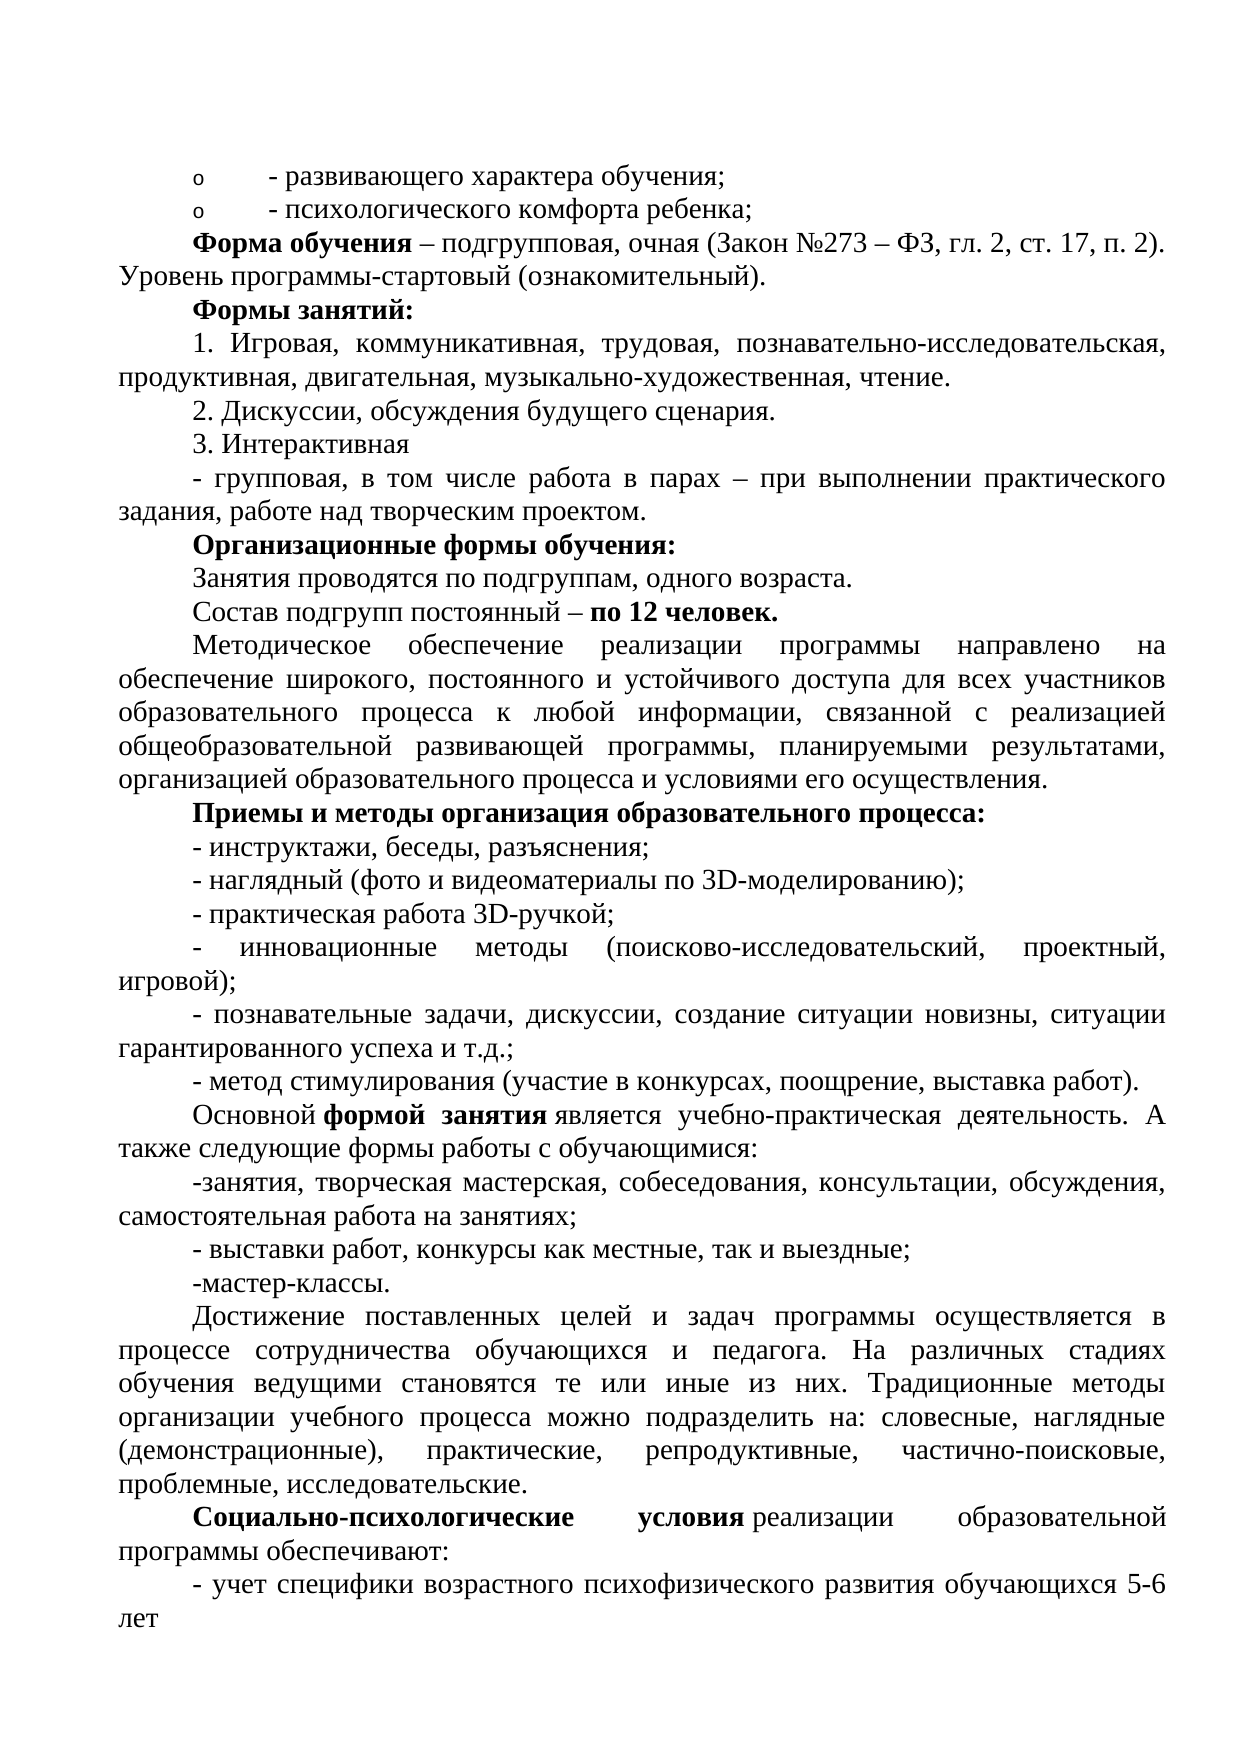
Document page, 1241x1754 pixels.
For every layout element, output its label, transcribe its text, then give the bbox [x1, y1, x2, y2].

text - учет специфики возрастного психофизического развития обучающихся 5-6 лет [118, 1567, 1167, 1634]
text 2. Дискуссии, обсуждения будущего сценария. [118, 393, 1167, 426]
text Занятия проводятся по подгруппам, одного возраста. [118, 560, 1167, 594]
text Формы занятий: [118, 292, 1167, 326]
text - выставки работ, конкурсы как местные, так и выездные; [118, 1231, 1167, 1265]
text Основной формой занятия является учебно-практическая деятельность. А также следующие формы работы с обучающимися: [118, 1097, 1167, 1164]
text Форма обучения – подгрупповая, очная (Закон №273 – ФЗ, гл. 2, ст. 17, п. 2). Уровень программы-стартовый (ознакомительный). [118, 225, 1167, 292]
list - развивающего характера обучения; [118, 158, 1167, 191]
text -мастер-классы. [118, 1265, 1167, 1298]
text - инновационные методы (поисково-исследовательский, проектный, игровой); [118, 929, 1167, 996]
text - групповая, в том числе работа в парах – при выполнении практического задания, работе над творческим проектом. [118, 460, 1167, 527]
text - метод стимулирования (участие в конкурсах, поощрение, выставка работ). [118, 1063, 1167, 1097]
text Состав подгрупп постоянный – по 12 человек. [118, 594, 1167, 627]
text 1. Игровая, коммуникативная, трудовая, познавательно-исследовательская, продуктивная, двигательная, музыкально-художественная, чтение. [118, 326, 1167, 393]
text - инструктажи, беседы, разъяснения; [118, 829, 1167, 862]
text - практическая работа 3D-ручкой; [118, 896, 1167, 929]
text Социально-психологические условия реализации образовательной программы обеспечивают: [118, 1499, 1167, 1567]
text -занятия, творческая мастерская, собеседования, консультации, обсуждения, самостоятельная работа на занятиях; [118, 1164, 1167, 1231]
text Достижение поставленных целей и задач программы осуществляется в процессе сотрудничества обучающихся и педагога. На различных стадиях обучения ведущими становятся те или иные из них. Традиционные методы организации учебного процесса можно подразделить на: словесные, наглядные (демонстрационные), практические, репродуктивные, частично-поисковые, проблемные, исследовательские. [118, 1298, 1167, 1499]
text 3. Интерактивная [118, 426, 1167, 460]
text - наглядный (фото и видеоматериалы по 3D-моделированию); [118, 862, 1167, 896]
text Приемы и методы организация образовательного процесса: [118, 795, 1167, 829]
text Организационные формы обучения: [118, 527, 1167, 560]
text - познавательные задачи, дискуссии, создание ситуации новизны, ситуации гарантированного успеха и т.д.; [118, 996, 1167, 1063]
list - психологического комфорта ребенка; [118, 191, 1167, 225]
text Методическое обеспечение реализации программы направлено на обеспечение широкого, постоянного и устойчивого доступа для всех участников образовательного процесса к любой информации, связанной с реализацией общеобразовательной развивающей программы, планируемыми результатами, организацией образовательного процесса и условиями его осуществления. [118, 627, 1167, 795]
